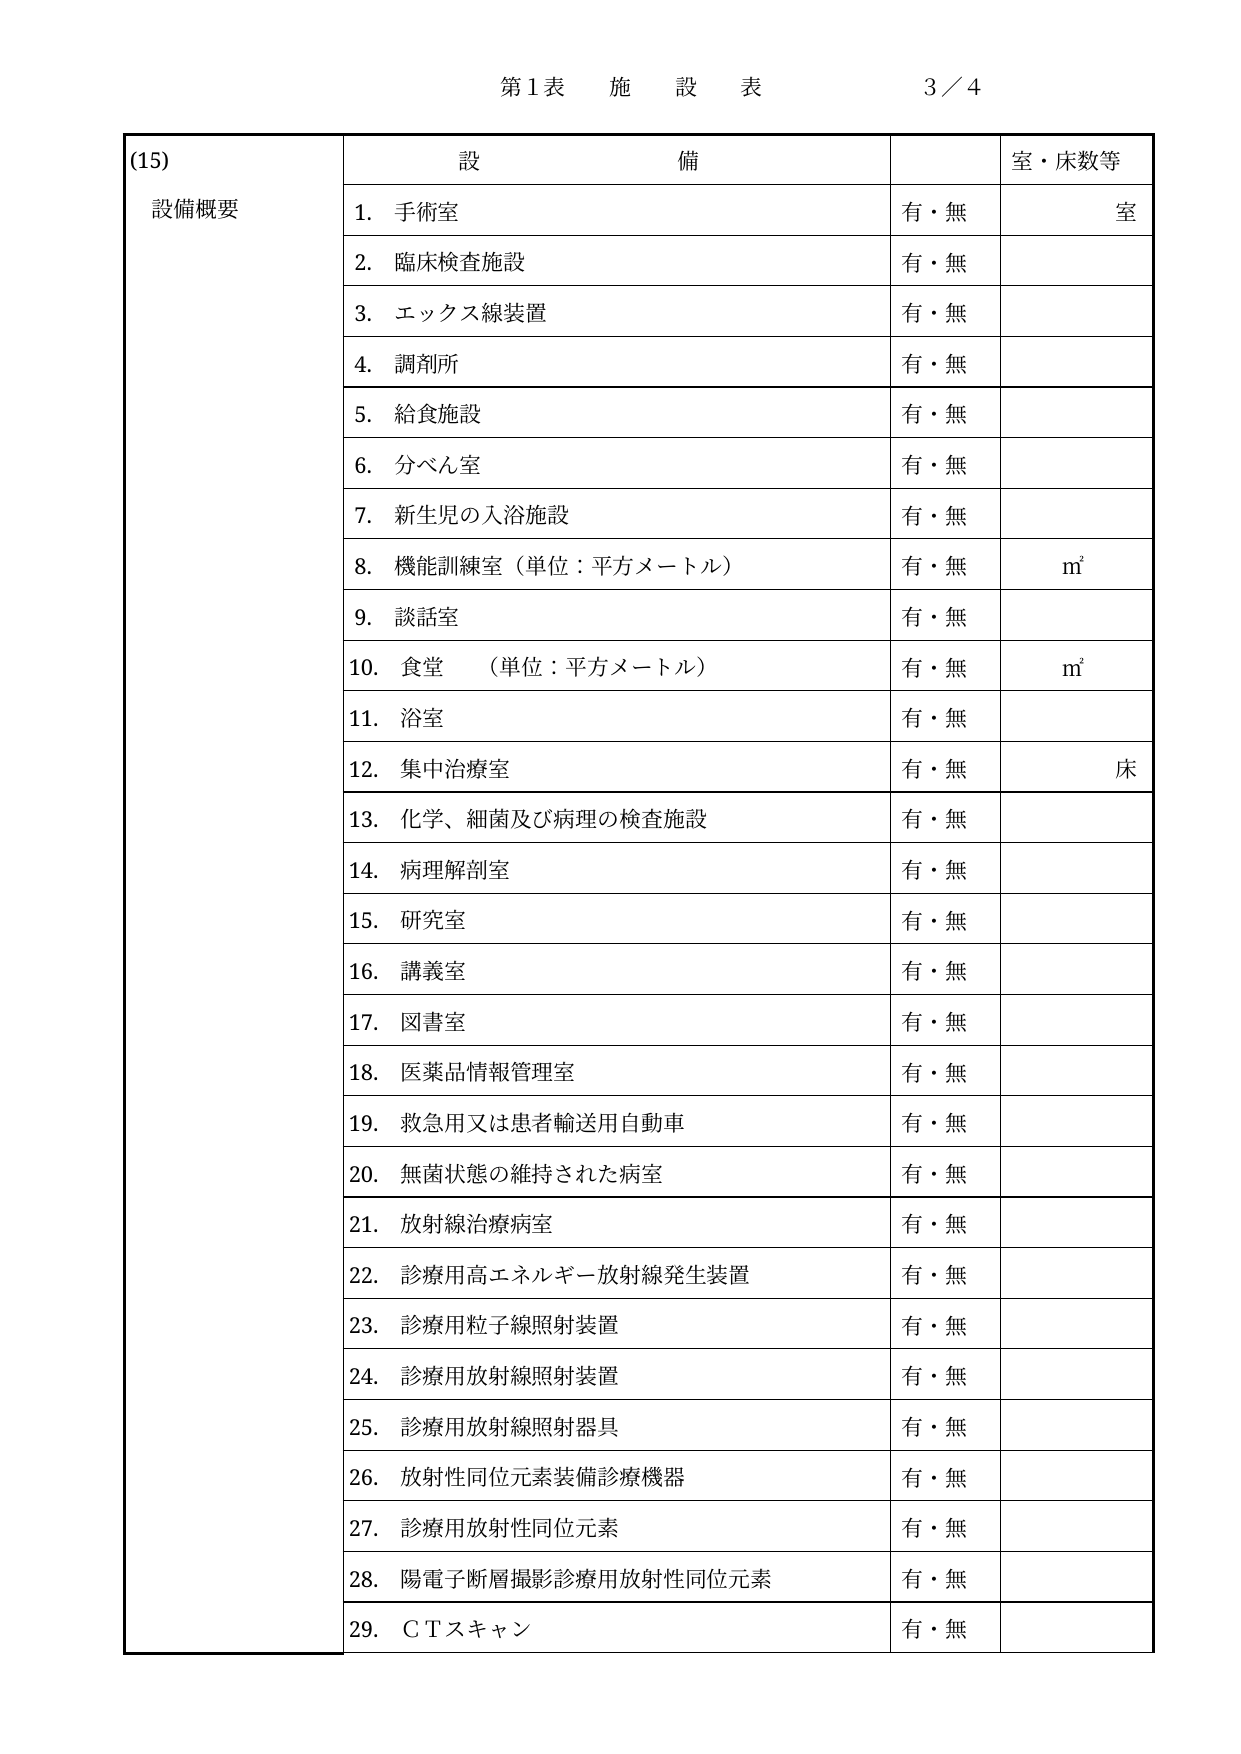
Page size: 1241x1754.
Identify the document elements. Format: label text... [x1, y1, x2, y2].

table_cell 9. 談話室 [344, 590, 890, 639]
table_cell 20. 無菌状態の維持された病室 [344, 1147, 890, 1196]
table_cell 16. 講義室 [344, 944, 890, 994]
table_cell 23. 診療用粒子線照射装置 [344, 1299, 890, 1348]
table_cell 24. 診療用放射線照射装置 [344, 1349, 890, 1399]
table_cell [1001, 1046, 1152, 1095]
table_cell [1001, 1501, 1152, 1551]
table_header [891, 136, 1000, 184]
table_cell [1001, 1603, 1152, 1652]
table_cell [1001, 1451, 1152, 1500]
table_cell 有・無 [891, 1299, 1000, 1348]
table_cell [1001, 995, 1152, 1044]
table_cell 有・無 [891, 1501, 1000, 1551]
table_cell 有・無 [891, 1552, 1000, 1601]
table_cell 6. 分べん室 [344, 438, 890, 488]
table_cell 有・無 [891, 489, 1000, 538]
table_cell 17. 図書室 [344, 995, 890, 1044]
table_cell 室 [1001, 185, 1152, 234]
table_cell 床 [1001, 742, 1152, 791]
table_cell [1001, 590, 1152, 639]
table_cell [1001, 1552, 1152, 1601]
text 第１表 施 設 表 ３／４ [106, 62, 1157, 109]
table_cell 有・無 [891, 1603, 1000, 1652]
table_cell [1001, 1096, 1152, 1146]
table_cell 3. エックス線装置 [344, 286, 890, 336]
table_cell [1001, 388, 1152, 437]
table_cell 27. 診療用放射性同位元素 [344, 1501, 890, 1551]
table_cell 有・無 [891, 388, 1000, 437]
table_cell 有・無 [891, 286, 1000, 336]
table_cell 29. ＣＴスキャン [344, 1603, 890, 1652]
table_cell 8. 機能訓練室（単位：平方メートル） [344, 539, 890, 589]
table_cell 13. 化学、細菌及び病理の検査施設 [344, 793, 890, 842]
table_cell 有・無 [891, 742, 1000, 791]
table_cell 25. 診療用放射線照射器具 [344, 1400, 890, 1449]
table_cell ㎡ [1001, 539, 1152, 589]
table_cell [1001, 1349, 1152, 1399]
table_cell 有・無 [891, 438, 1000, 488]
table_cell 1. 手術室 [344, 185, 890, 234]
table_cell ㎡ [1001, 641, 1152, 690]
table_cell 14. 病理解剖室 [344, 843, 890, 893]
table_cell 有・無 [891, 1198, 1000, 1247]
table_cell 有・無 [891, 1349, 1000, 1399]
table_cell [1001, 894, 1152, 943]
table_cell 11. 浴室 [344, 691, 890, 741]
table_cell 有・無 [891, 1451, 1000, 1500]
table_cell 有・無 [891, 691, 1000, 741]
table_cell [1001, 236, 1152, 285]
table_header 室・床数等 [1001, 136, 1152, 184]
table_cell 有・無 [891, 995, 1000, 1044]
table_cell 有・無 [891, 1147, 1000, 1196]
table_cell 22. 診療用高エネルギー放射線発生装置 [344, 1248, 890, 1298]
table_cell 19. 救急用又は患者輸送用自動車 [344, 1096, 890, 1146]
table_cell 有・無 [891, 236, 1000, 285]
table_cell 21. 放射線治療病室 [344, 1198, 890, 1247]
table_cell [1001, 843, 1152, 893]
table_cell 有・無 [891, 185, 1000, 234]
table_cell 15. 研究室 [344, 894, 890, 943]
table_cell 26. 放射性同位元素装備診療機器 [344, 1451, 890, 1500]
table_cell 有・無 [891, 894, 1000, 943]
table_cell [1001, 286, 1152, 336]
table_cell 有・無 [891, 1248, 1000, 1298]
table_cell 有・無 [891, 1046, 1000, 1095]
table_cell [1001, 1147, 1152, 1196]
table_cell [1001, 691, 1152, 741]
table_cell 7. 新生児の入浴施設 [344, 489, 890, 538]
table_cell 5. 給食施設 [344, 388, 890, 437]
table_header (15) 設備概要 [126, 136, 343, 1652]
table_cell [1001, 793, 1152, 842]
table_cell 28. 陽電子断層撮影診療用放射性同位元素 [344, 1552, 890, 1601]
table_cell 有・無 [891, 1400, 1000, 1449]
table_header [1155, 133, 1166, 234]
table_cell [1001, 1299, 1152, 1348]
table_cell [1001, 438, 1152, 488]
table_cell 12. 集中治療室 [344, 742, 890, 791]
table_cell 有・無 [891, 641, 1000, 690]
table_cell [1001, 337, 1152, 386]
table_cell 2. 臨床検査施設 [344, 236, 890, 285]
table_cell 4. 調剤所 [344, 337, 890, 386]
table_header 設 備 [344, 136, 890, 184]
table_cell 有・無 [891, 843, 1000, 893]
table_cell 10. 食堂 （単位：平方メートル） [344, 641, 890, 690]
table_cell 有・無 [891, 793, 1000, 842]
table_cell 有・無 [891, 944, 1000, 994]
table_cell [1001, 1248, 1152, 1298]
table_cell [1001, 489, 1152, 538]
table_cell [1001, 1198, 1152, 1247]
table_cell 有・無 [891, 590, 1000, 639]
table_cell 有・無 [891, 1096, 1000, 1146]
table_cell [1001, 944, 1152, 994]
table_cell 有・無 [891, 539, 1000, 589]
table_cell 18. 医薬品情報管理室 [344, 1046, 890, 1095]
table_cell 有・無 [891, 337, 1000, 386]
table_cell [1001, 1400, 1152, 1449]
